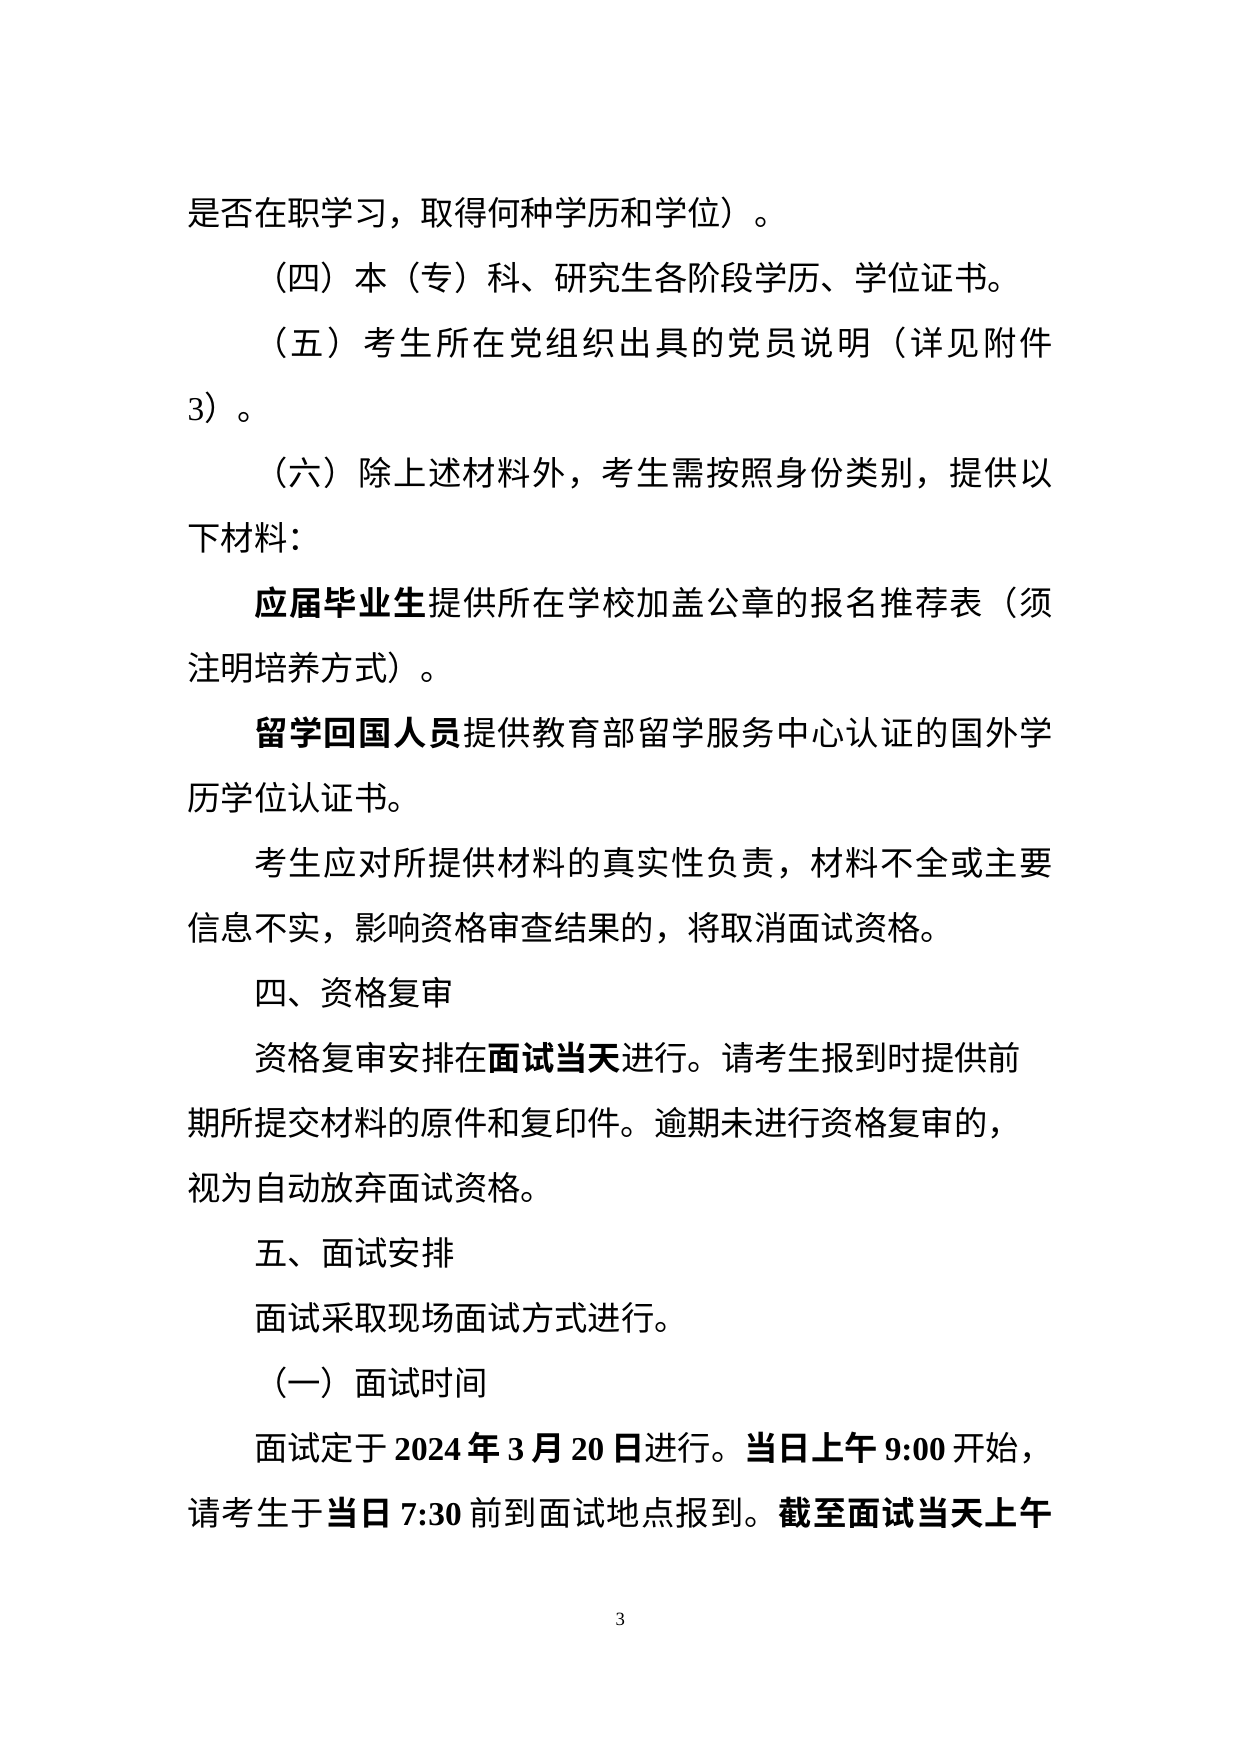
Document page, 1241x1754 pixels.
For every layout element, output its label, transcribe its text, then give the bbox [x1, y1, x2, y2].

text （一）面试时间 [187, 1348, 1053, 1413]
text （四）本（专）科、研究生各阶段学历、学位证书。 [187, 243, 1053, 308]
text 考生应对所提供材料的真实性负责，材料不全或主要信息不实，影响资格审查结果的，将取消面试资格。 [187, 828, 1053, 958]
text 面试采取现场面试方式进行。 [187, 1283, 1053, 1348]
text 应届毕业生提供所在学校加盖公章的报名推荐表（须注明培养方式）。 [187, 568, 1053, 698]
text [187, 178, 1053, 243]
text （六）除上述材料外，考生需按照身份类别，提供以下材料： [187, 438, 1053, 568]
text 四、资格复审 [187, 958, 1053, 1023]
text 资格复审安排在面试当天进行。请考生报到时提供前期所提交材料的原件和复印件。逾期未进行资格复审的，视为自动放弃面试资格。 [187, 1023, 1053, 1218]
text （五）考生所在党组织出具的党员说明（详见附件3）。 [187, 308, 1053, 438]
text 五、面试安排 [187, 1218, 1053, 1283]
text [187, 1413, 1053, 1543]
text 留学回国人员提供教育部留学服务中心认证的国外学历学位认证书。 [187, 698, 1053, 828]
